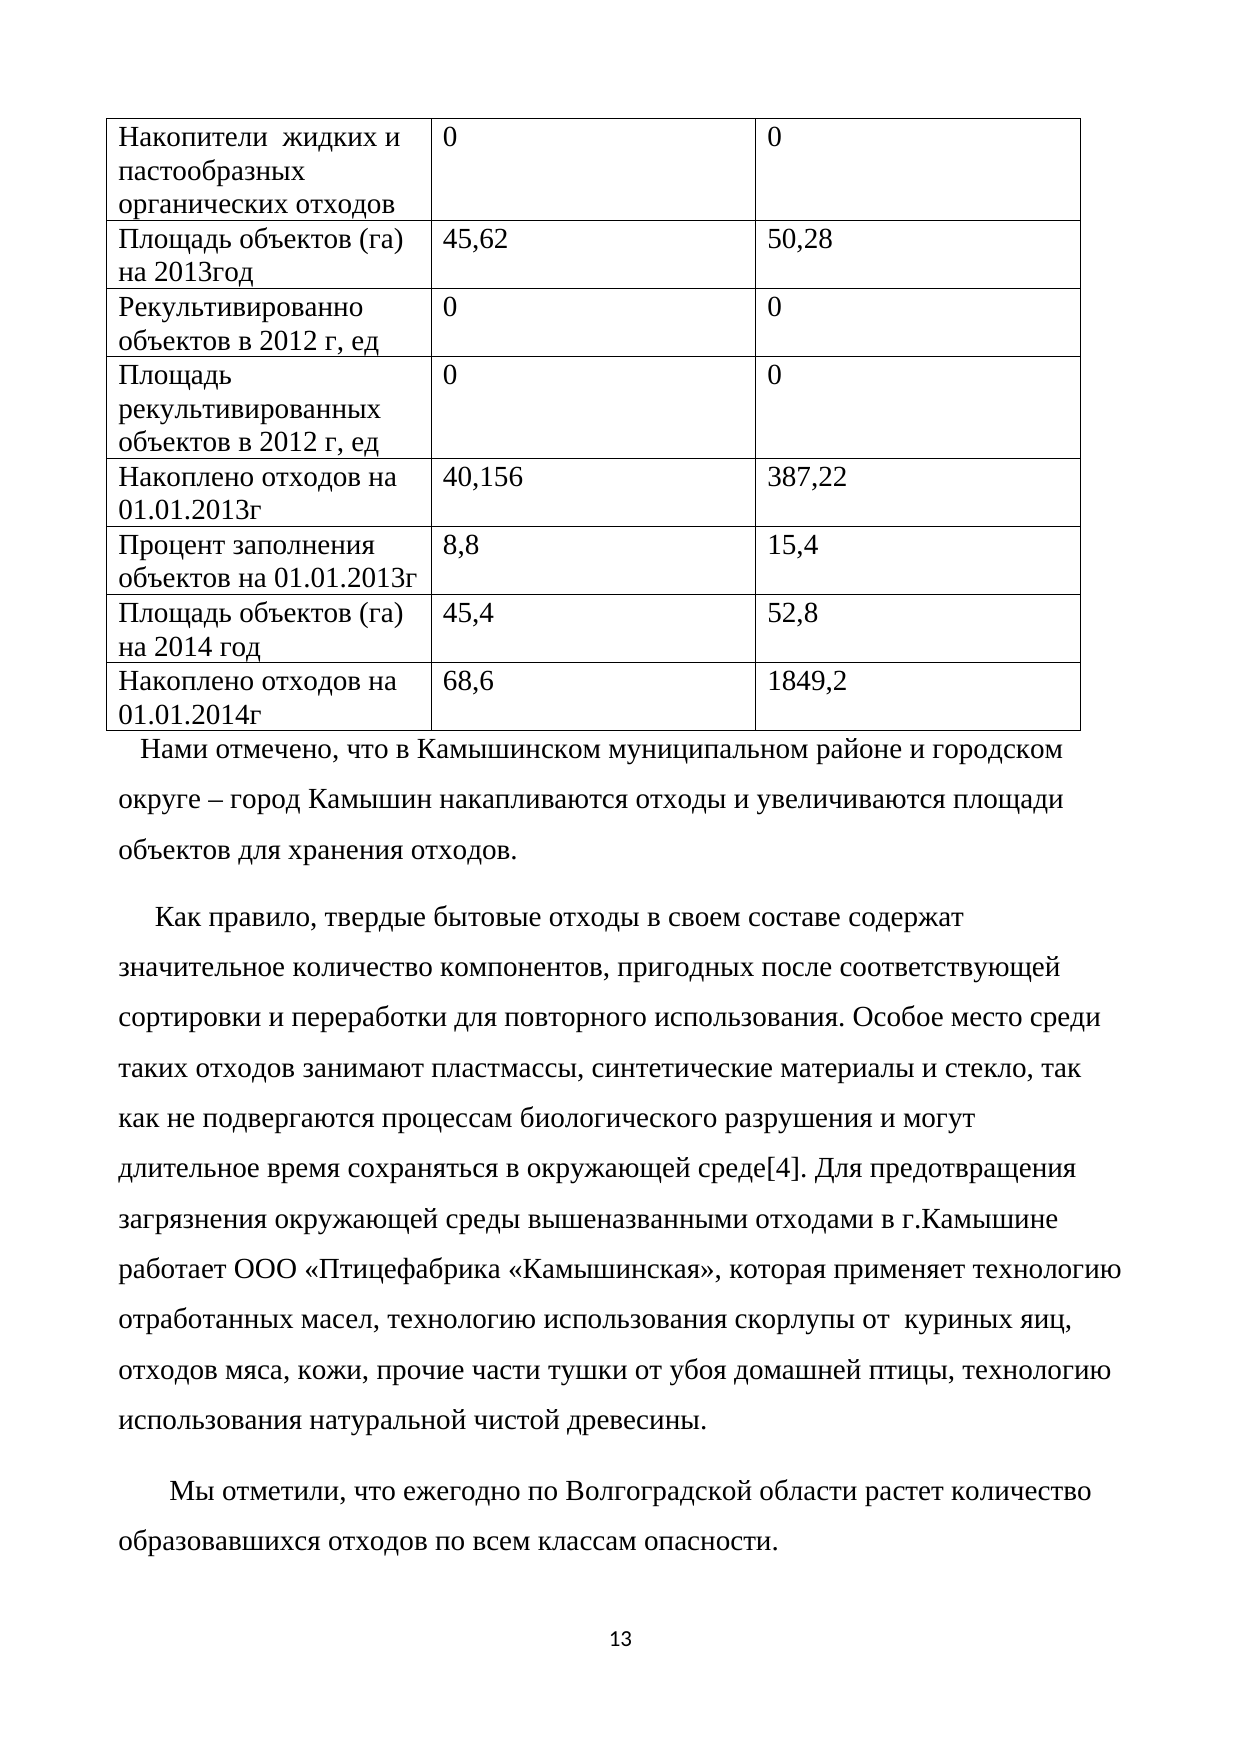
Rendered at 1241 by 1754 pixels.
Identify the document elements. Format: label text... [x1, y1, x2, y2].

table_cell 0 [432, 119, 755, 220]
table_cell 0 [756, 119, 1080, 220]
table_cell Накоплено отходов на 01.01.2014г [107, 663, 431, 730]
table_cell Площадь объектов (га) на 2014 год [107, 595, 431, 662]
table_cell 45,4 [432, 595, 755, 662]
list Нами отмечено, что в Камышинском муниципальном районе и городском округе – город Камышин накапливаются отходы и увеличиваются площади объектов для хранения отходов. [118, 731, 1122, 866]
text Как правило, твердые бытовые отходы в своем составе содержат значительное количество компонентов, пригодных после соответствующей сортировки и переработки для повторного использования. Особое место среди таких отходов занимают пластмассы, синтетические материалы и стекло, так как не подвергаются процессам биологического разрушения и могут длительное время сохраняться в окружающей среде[4]. Для предотвращения загрязнения окружающей среды вышеназванными отходами в г.Камышине работает ООО «Птицефабрика «Камышинская», которая применяет технологию отработанных масел, технологию использования скорлупы от куриных яиц, отходов мяса, кожи, прочие части тушки от убоя домашней птицы, технологию использования натуральной чистой древесины. [118, 899, 1122, 1436]
table_cell 68,6 [432, 663, 755, 730]
table_cell 52,8 [756, 595, 1080, 662]
table_cell 50,28 [756, 221, 1080, 288]
table_cell Накопители жидких и пастообразных органических отходов [107, 119, 431, 220]
table_cell 15,4 [756, 527, 1080, 594]
table_cell Накоплено отходов на 01.01.2013г [107, 459, 431, 526]
table_cell 8,8 [432, 527, 755, 594]
table_cell 0 [432, 357, 755, 458]
table_cell 40,156 [432, 459, 755, 526]
table_cell 0 [756, 357, 1080, 458]
table_cell Процент заполнения объектов на 01.01.2013г [107, 527, 431, 594]
table_cell 0 [432, 289, 755, 356]
table_cell Рекультивированно объектов в 2012 г, ед [107, 289, 431, 356]
table_cell Площадь объектов (га) на 2013год [107, 221, 431, 288]
table_cell 387,22 [756, 459, 1080, 526]
table_cell 45,62 [432, 221, 755, 288]
table_cell Площадь рекультивированных объектов в 2012 г, ед [107, 357, 431, 458]
table_cell 1849,2 [756, 663, 1080, 730]
text Мы отметили, что ежегодно по Волгоградской области растет количество образовавшихся отходов по всем классам опасности. [118, 1473, 1122, 1557]
table_cell 0 [756, 289, 1080, 356]
